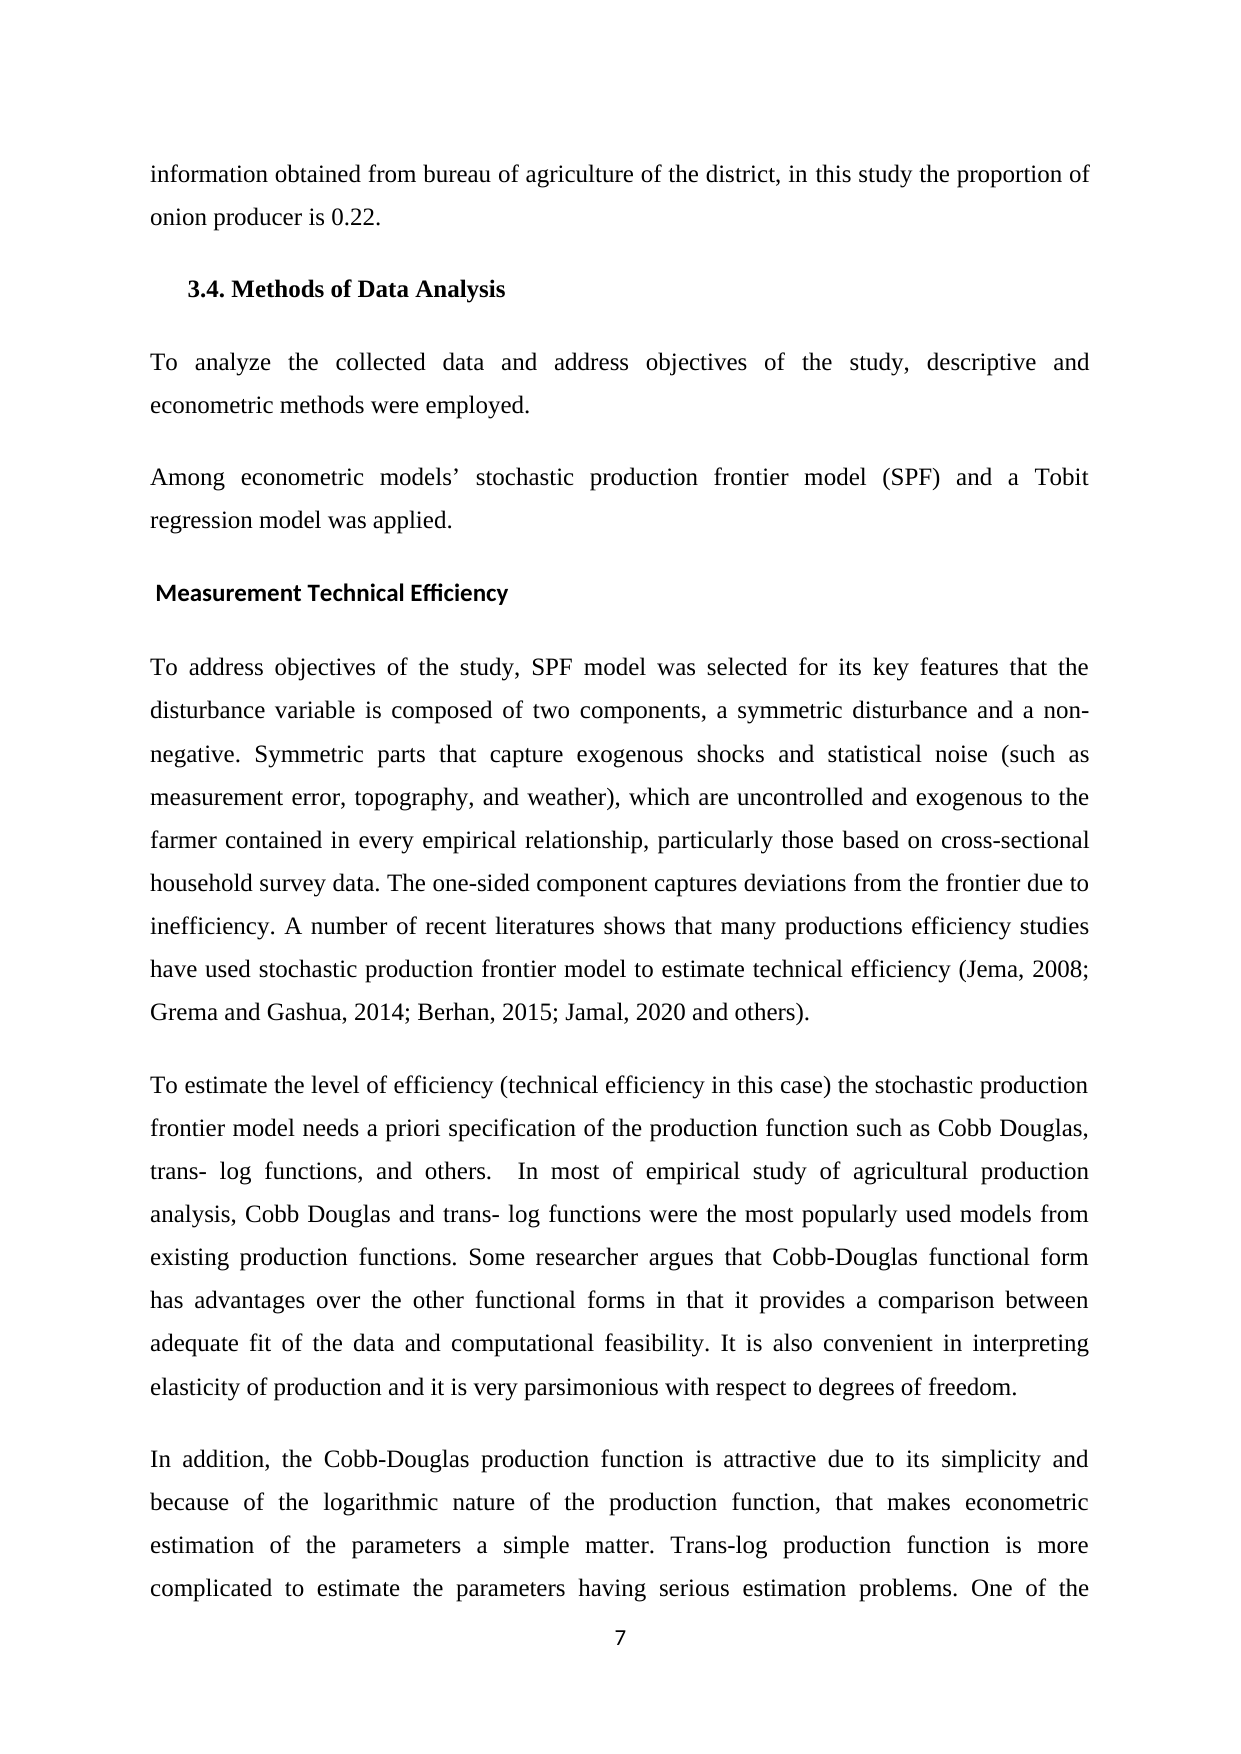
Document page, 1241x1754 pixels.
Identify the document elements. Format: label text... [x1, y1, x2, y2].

subtitle Methods of Data Analysis [187, 274, 1090, 303]
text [150, 1444, 1090, 1602]
text To estimate the level of efficiency (technical efficiency in this case) the stochastic production frontier model needs a priori specification of the production function such as Cobb Douglas, trans- log functions, and others. In most of empirical study of agricultural production analysis, Cobb Douglas and trans- log functions were the most popularly used models from existing production functions. Some researcher argues that Cobb-Douglas functional form has advantages over the other functional forms in that it provides a comparison between adequate fit of the data and computational feasibility. It is also convenient in interpreting elasticity of production and it is very parsimonious with respect to degrees of freedom. [150, 1070, 1090, 1400]
text Among econometric models’ stochastic production frontier model (SPF) and a Tobit regression model was applied. [150, 462, 1090, 534]
text Measurement Technical Efficiency [150, 578, 1090, 608]
text To analyze the collected data and address objectives of the study, descriptive and econometric methods were employed. [150, 347, 1090, 419]
text To address objectives of the study, SPF model was selected for its key features that the disturbance variable is composed of two components, a symmetric disturbance and a non-negative. Symmetric parts that capture exogenous shocks and statistical noise (such as measurement error, topography, and weather), which are uncontrolled and exogenous to the farmer contained in every empirical relationship, particularly those based on cross-sectional household survey data. The one-sided component captures deviations from the frontier due to inefficiency. A number of recent literatures shows that many productions efficiency studies have used stochastic production frontier model to estimate technical efficiency (Jema, 2008; Grema and Gashua, 2014; Berhan, 2015; Jamal, 2020 and others). [150, 652, 1090, 1026]
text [150, 159, 1090, 231]
